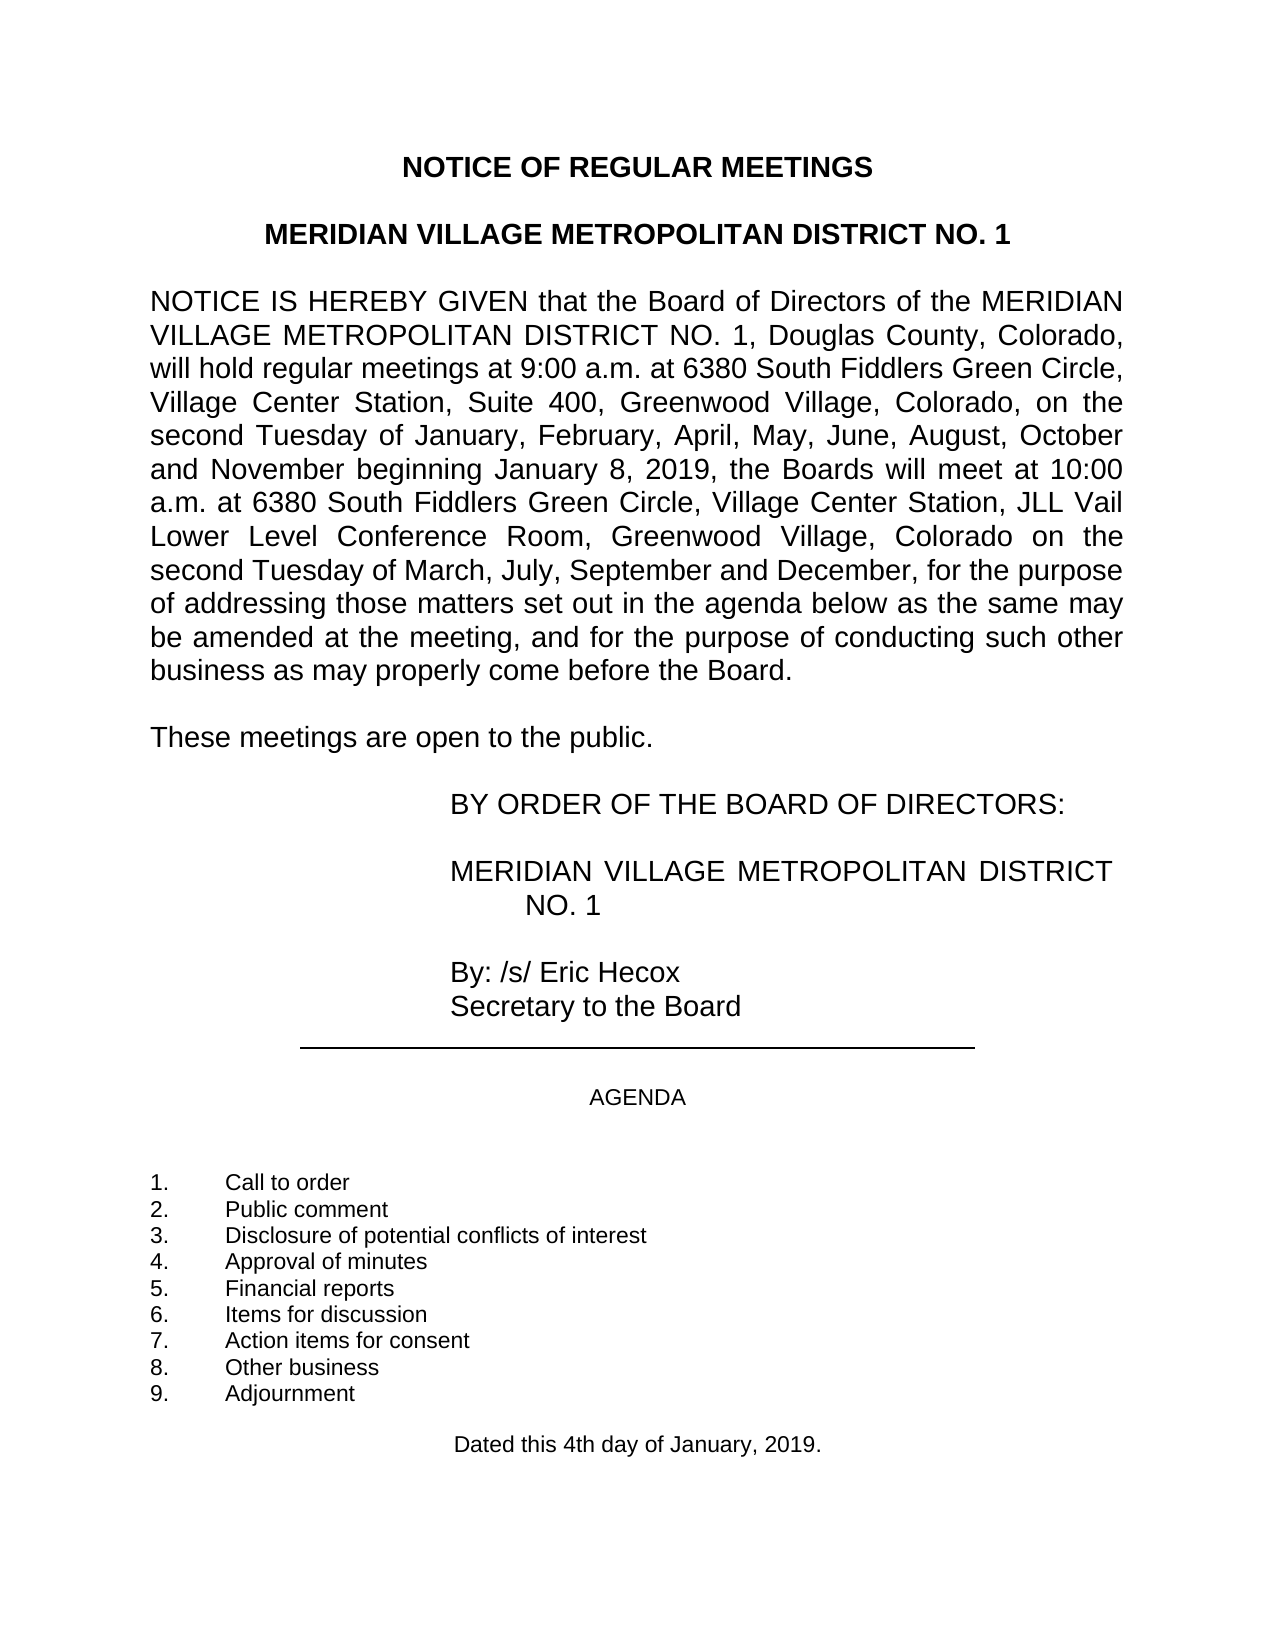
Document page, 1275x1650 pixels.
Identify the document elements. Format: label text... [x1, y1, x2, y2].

text MERIDIAN VILLAGE METROPOLITAN DISTRICT NO. 1 [150, 217, 1125, 251]
text 4. Approval of minutes [150, 1248, 1125, 1275]
text MERIDIAN VILLAGE METROPOLITAN DISTRICT NO. 1 [150, 854, 1125, 921]
text 7. Action items for consent [150, 1327, 1125, 1354]
text 1. Call to order [150, 1169, 1125, 1196]
text 8. Other business [150, 1354, 1125, 1380]
text By: /s/ Eric Hecox [150, 955, 1125, 988]
text BY ORDER OF THE BOARD OF DIRECTORS: [150, 787, 1125, 821]
text Secretary to the Board [150, 988, 1125, 1022]
text 9. Adjournment [150, 1380, 1125, 1406]
text 3. Disclosure of potential conflicts of interest [150, 1222, 1125, 1248]
text NOTICE IS HEREBY GIVEN that the Board of Directors of the MERIDIAN VILLAGE METROPOLITAN DISTRICT NO. 1, Douglas County, Colorado, will hold regular meetings at 9:00 a.m. at 6380 South Fiddlers Green Circle, Village Center Station, Suite 400, Greenwood Village, Colorado, on the second Tuesday of January, February, April, May, June, August, October and November beginning January 8, 2019, the Boards will meet at 10:00 a.m. at 6380 South Fiddlers Green Circle, Village Center Station, JLL Vail Lower Level Conference Room, Greenwood Village, Colorado on the second Tuesday of March, July, September and December, for the purpose of addressing those matters set out in the agenda below as the same may be amended at the meeting, and for the purpose of conducting such other business as may properly come before the Board. [150, 284, 1125, 687]
text 5. Financial reports [150, 1275, 1125, 1301]
text These meetings are open to the public. [150, 720, 1125, 754]
text AGENDA [150, 1084, 1125, 1111]
text NOTICE OF REGULAR MEETINGS [150, 150, 1125, 183]
text 2. Public comment [150, 1196, 1125, 1222]
text 6. Items for discussion [150, 1301, 1125, 1327]
text Dated this 4th day of January, 2019. [150, 1431, 1125, 1458]
